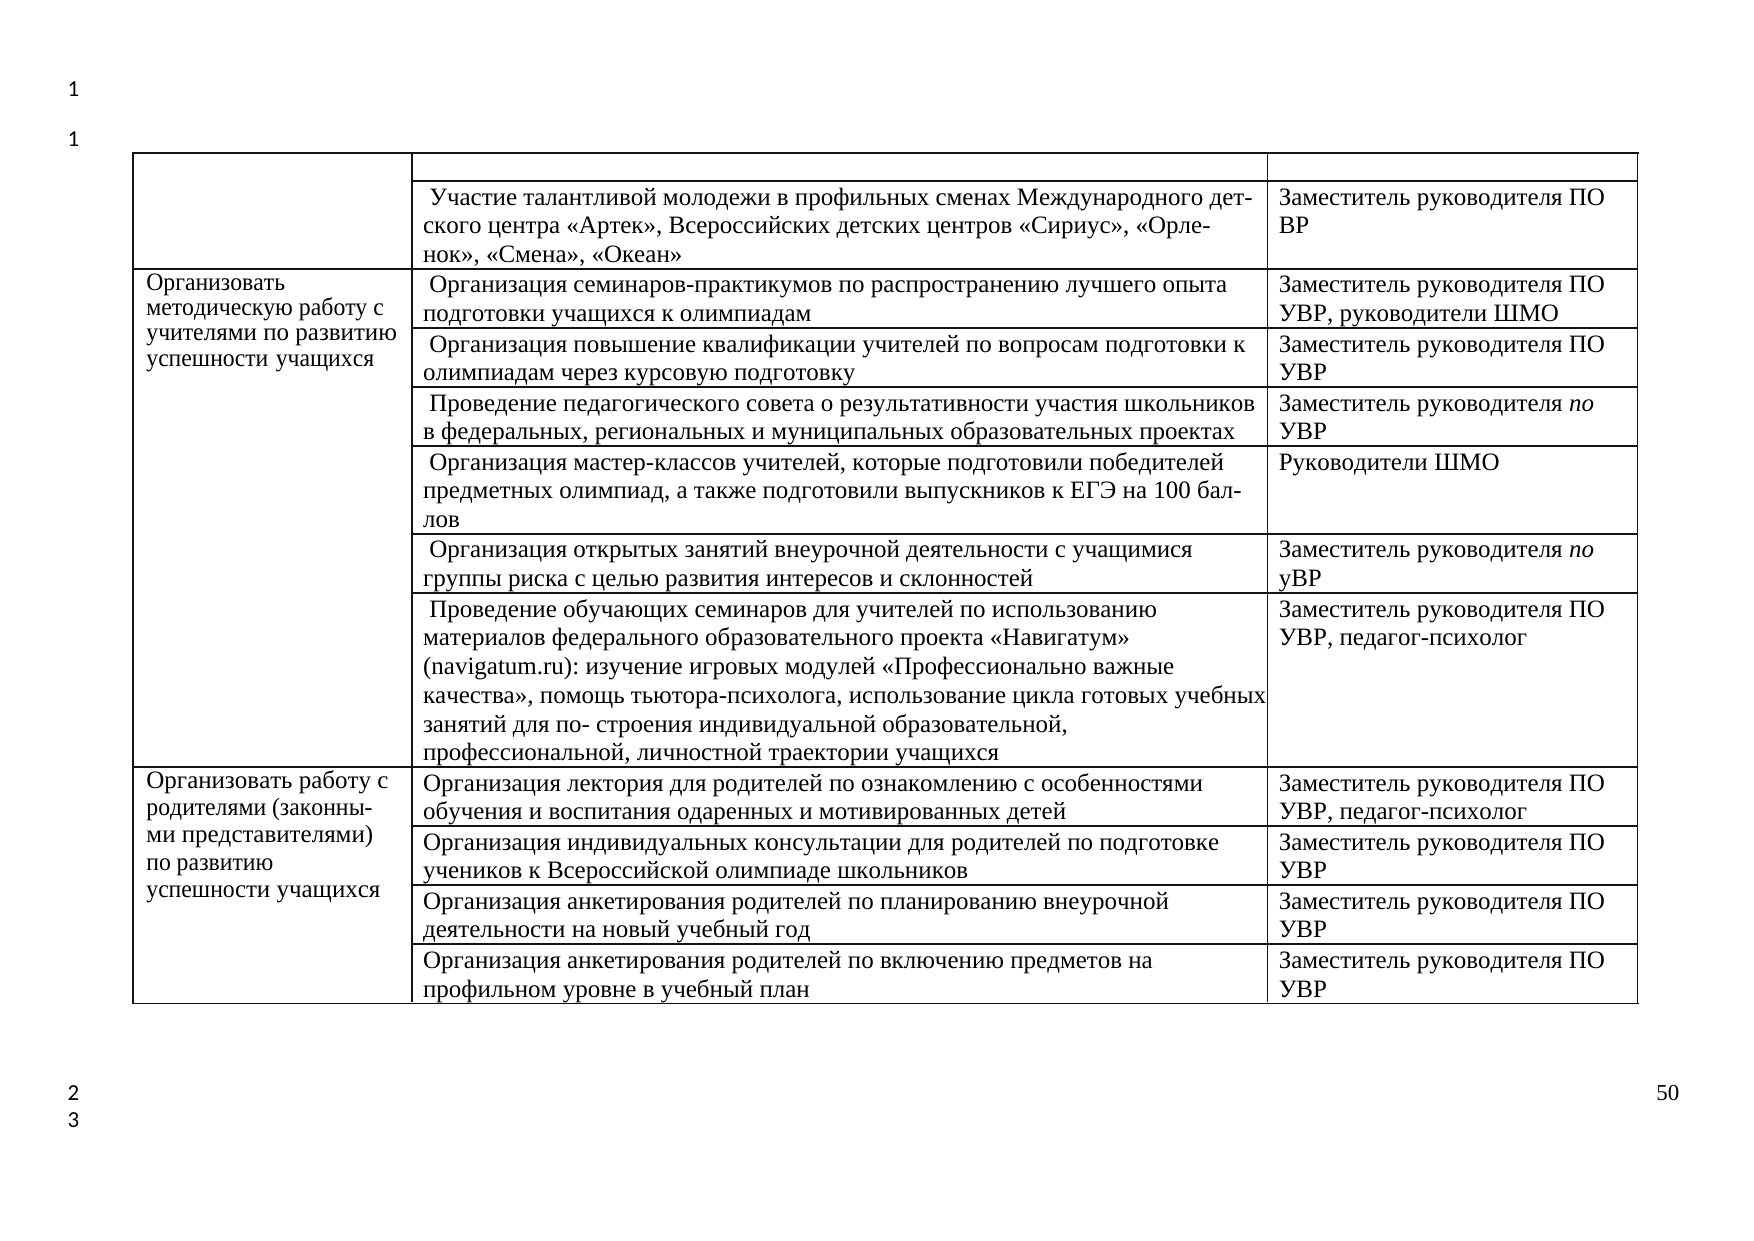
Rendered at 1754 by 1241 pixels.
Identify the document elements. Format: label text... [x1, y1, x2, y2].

table_cell Руководители ШМО [1268, 447, 1637, 533]
table_header [134, 154, 411, 268]
table_cell Заместитель руководителя ПО УBP, педагог-психолог [1268, 594, 1637, 766]
table_cell Заместитель руководителя ПО УBP [1268, 827, 1637, 884]
table_cell Организация открытых занятий внеурочной деятельности с учащимися группы риска с целью развития интересов и склонностей [413, 535, 1267, 592]
table_cell Организация индивидуальных консультации для родителей по подготовке учеников к Всероссийской олимпиаде школьников [413, 827, 1267, 884]
table_header [1268, 154, 1637, 180]
table_cell Организация мастер-классов учителей, которые подготовили победителей предметных олимпиад, а также подготовили выпускников к ЕГЭ на 100 бал- лов [413, 447, 1267, 533]
table_cell Участие талантливой молодежи в профильных сменах Международного дет- ского центра «Артек», Всероссийских детских центров «Сириус», «Орле- нок», «Смена», «Океан» [413, 182, 1267, 268]
table_cell Организация лектория для родителей по ознакомлению с особенностями обучения и воспитания одаренных и мотивированных детей [413, 768, 1267, 825]
table_cell Организация анкетирования родителей по включению предметов на профильном уровне в учебный план [413, 945, 1267, 1002]
table_cell Заместитель руководителя ПО УBP [1268, 329, 1637, 386]
table_cell Проведение обучающих семинаров для учителей по использованию материалов федерального образовательного проекта «Навигатум» (navigatum.ru): изучение игровых модулей «Профессионально важные качества», помощь тьютора-психолога, использование цикла готовых учебных занятий для по- строения индивидуальной образовательной, профессиональной, личностной траектории учащихся [413, 594, 1267, 766]
table_cell Заместитель руководителя по уBP [1268, 535, 1637, 592]
table_cell Заместитель руководителя ПО УBP, руководители ШМО [1268, 270, 1637, 327]
table_cell Организация анкетирования родителей по планированию внеурочной деятельности на новый учебный год [413, 886, 1267, 943]
table_cell Организовать методическую работу с учителями по развитию успешности учащихся [134, 270, 411, 766]
table_cell Заместитель руководителя ПО УBP, педагог-психолог [1268, 768, 1637, 825]
table_cell Заместитель руководителя по УBP [1268, 388, 1637, 445]
table_cell Организация повышение квалификации учителей по вопросам подготовки к олимпиадам через курсовую подготовку [413, 329, 1267, 386]
table_cell Проведение педагогического совета о результативности участия школьников в федеральных, региональных и муниципальных образовательных проектах [413, 388, 1267, 445]
table_cell Заместитель руководителя ПО BP [1268, 182, 1637, 268]
table_header [413, 154, 1267, 180]
table_cell Заместитель руководителя ПО УBP [1268, 886, 1637, 943]
table_cell Заместитель руководителя ПО УBP [1268, 945, 1637, 1002]
table_cell Организация семинаров-практикумов по распространению лучшего опыта подготовки учащихся к олимпиадам [413, 270, 1267, 327]
table_cell Организовать работу с родителями (законны- ми представителями) по развитию успешности учащихся [134, 768, 411, 1002]
